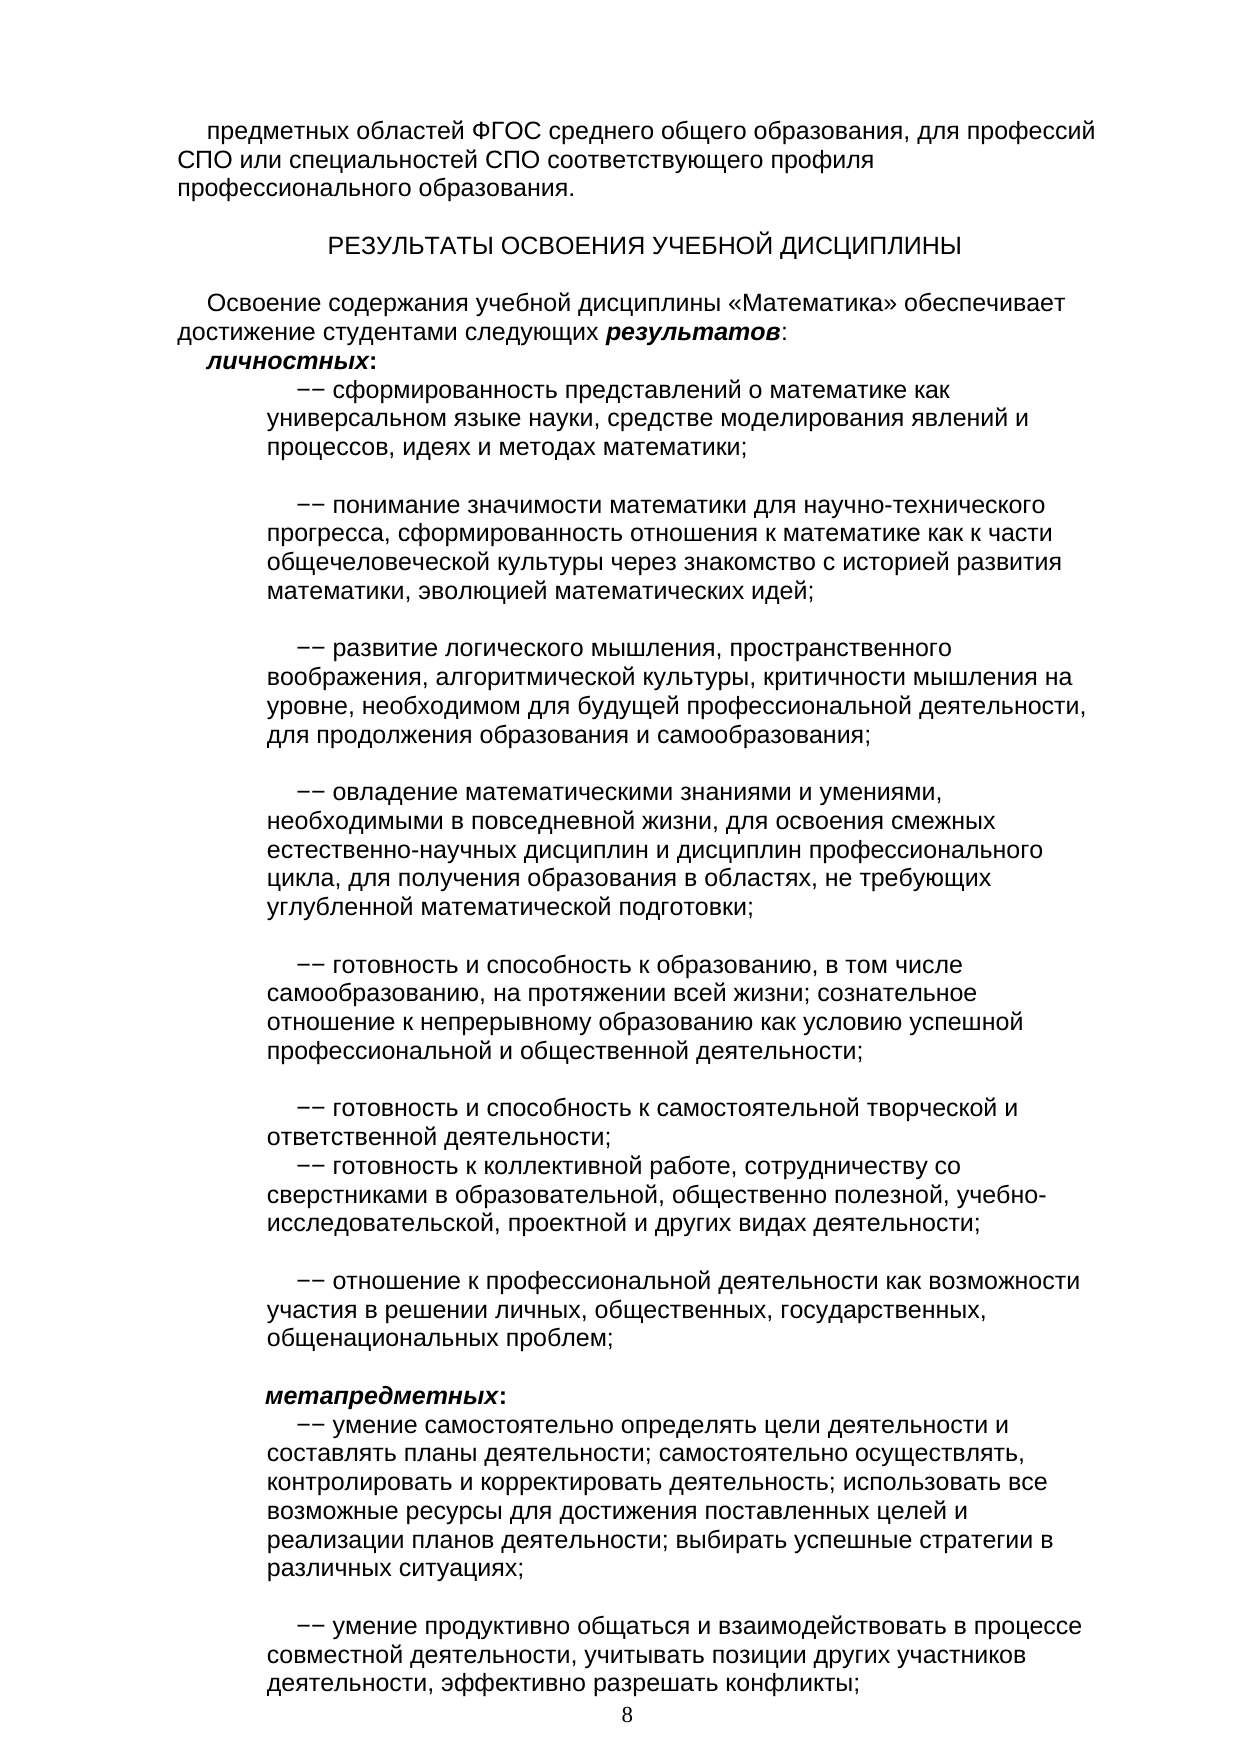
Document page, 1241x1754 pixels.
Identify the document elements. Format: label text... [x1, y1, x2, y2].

text РЕЗУЛЬТАТЫ ОСВОЕНИЯ УЧЕБНОЙ ДИСЦИПЛИНЫ [298, 231, 1104, 260]
text −− умение самостоятельно определять цели деятельности и составлять планы деятельности; самостоятельно осуществлять, контролировать и корректировать деятельность; использовать все возможные ресурсы для достижения поставленных целей и реализации планов деятельности; выбирать успешные стратегии в различных ситуациях; [267, 1410, 1104, 1582]
text −− овладение математическими знаниями и умениями, необходимыми в повседневной жизни, для освоения смежных естественно-научных дисциплин и дисциплин профессионального цикла, для получения образования в областях, не требующих углубленной математической подготовки; [267, 777, 1104, 921]
text −− развитие логического мышления, пространственного воображения, алгоритмической культуры, критичности мышления на уровне, необходимом для будущей профессиональной деятельности, для продолжения образования и самообразования; [267, 633, 1104, 748]
text −− понимание значимости математики для научно-технического прогресса, сформированность отношения к математике как к части общечеловеческой культуры через знакомство с историей развития математики, эволюцией математических идей; [267, 490, 1104, 605]
text −− отношение к профессиональной деятельности как возможности участия в решении личных, общественных, государственных, общенациональных проблем; [267, 1266, 1104, 1352]
text −− умение продуктивно общаться и взаимодействовать в процессе совместной деятельности, учитывать позиции других участников деятельности, эффективно разрешать конфликты; [267, 1611, 1104, 1697]
text −− готовность и способность к самостоятельной творческой и ответственной деятельности; [267, 1093, 1104, 1151]
text личностных: [177, 346, 1104, 375]
text −− сформированность представлений о математике как универсальном языке науки, средстве моделирования явлений и процессов, идеях и методах математики; [267, 375, 1104, 461]
text −− готовность и способность к образованию, в том числе самообразованию, на протяжении всей жизни; сознательное отношение к непрерывному образованию как условию успешной профессиональной и общественной деятельности; [267, 950, 1104, 1065]
text −− готовность к коллективной работе, сотрудничеству со сверстниками в образовательной, общественно полезной, учебно-исследовательской, проектной и других видах деятельности; [267, 1151, 1104, 1237]
text метапредметных: [235, 1381, 1104, 1410]
text Освоение содержания учебной дисциплины «Математика» обеспечивает достижение студентами следующих результатов: [177, 288, 1104, 346]
text предметных областей ФГОС среднего общего образования, для профессий СПО или специальностей СПО соответствующего профиля профессионального образования. [177, 116, 1104, 202]
